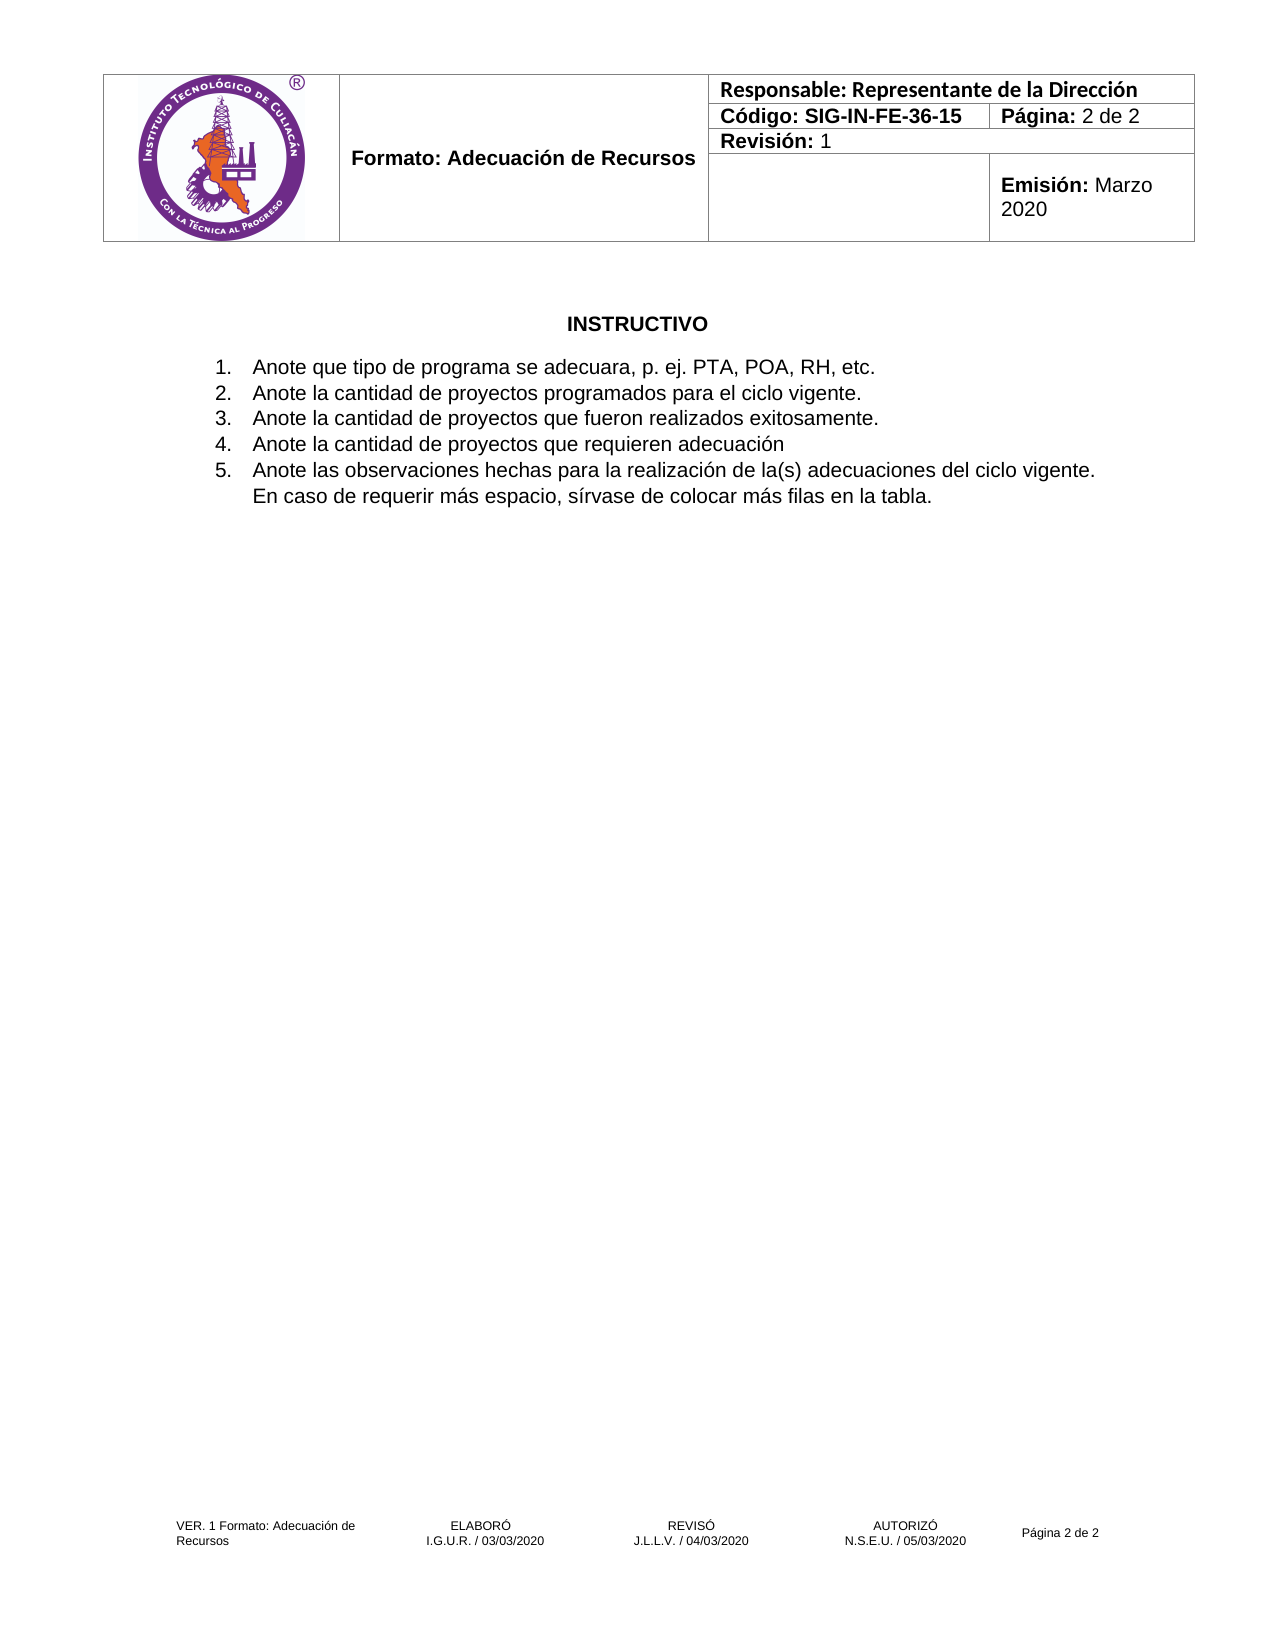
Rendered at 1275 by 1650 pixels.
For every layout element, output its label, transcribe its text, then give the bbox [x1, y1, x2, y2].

text INSTRUCTIVO [177, 312, 1098, 336]
list Anote las observaciones hechas para la realización de la(s) adecuaciones del ciclo vigente. En caso de requerir más espacio, sírvase de colocar más filas en la tabla. [215, 458, 1098, 508]
list Anote la cantidad de proyectos programados para el ciclo vigente. [215, 380, 1098, 404]
list Anote la cantidad de proyectos que fueron realizados exitosamente. [215, 406, 1098, 430]
list Anote la cantidad de proyectos que requieren adecuación [215, 432, 1098, 456]
picture [138, 75, 305, 241]
list Anote que tipo de programa se adecuara, p. ej. PTA, POA, RH, etc. [215, 354, 1098, 378]
